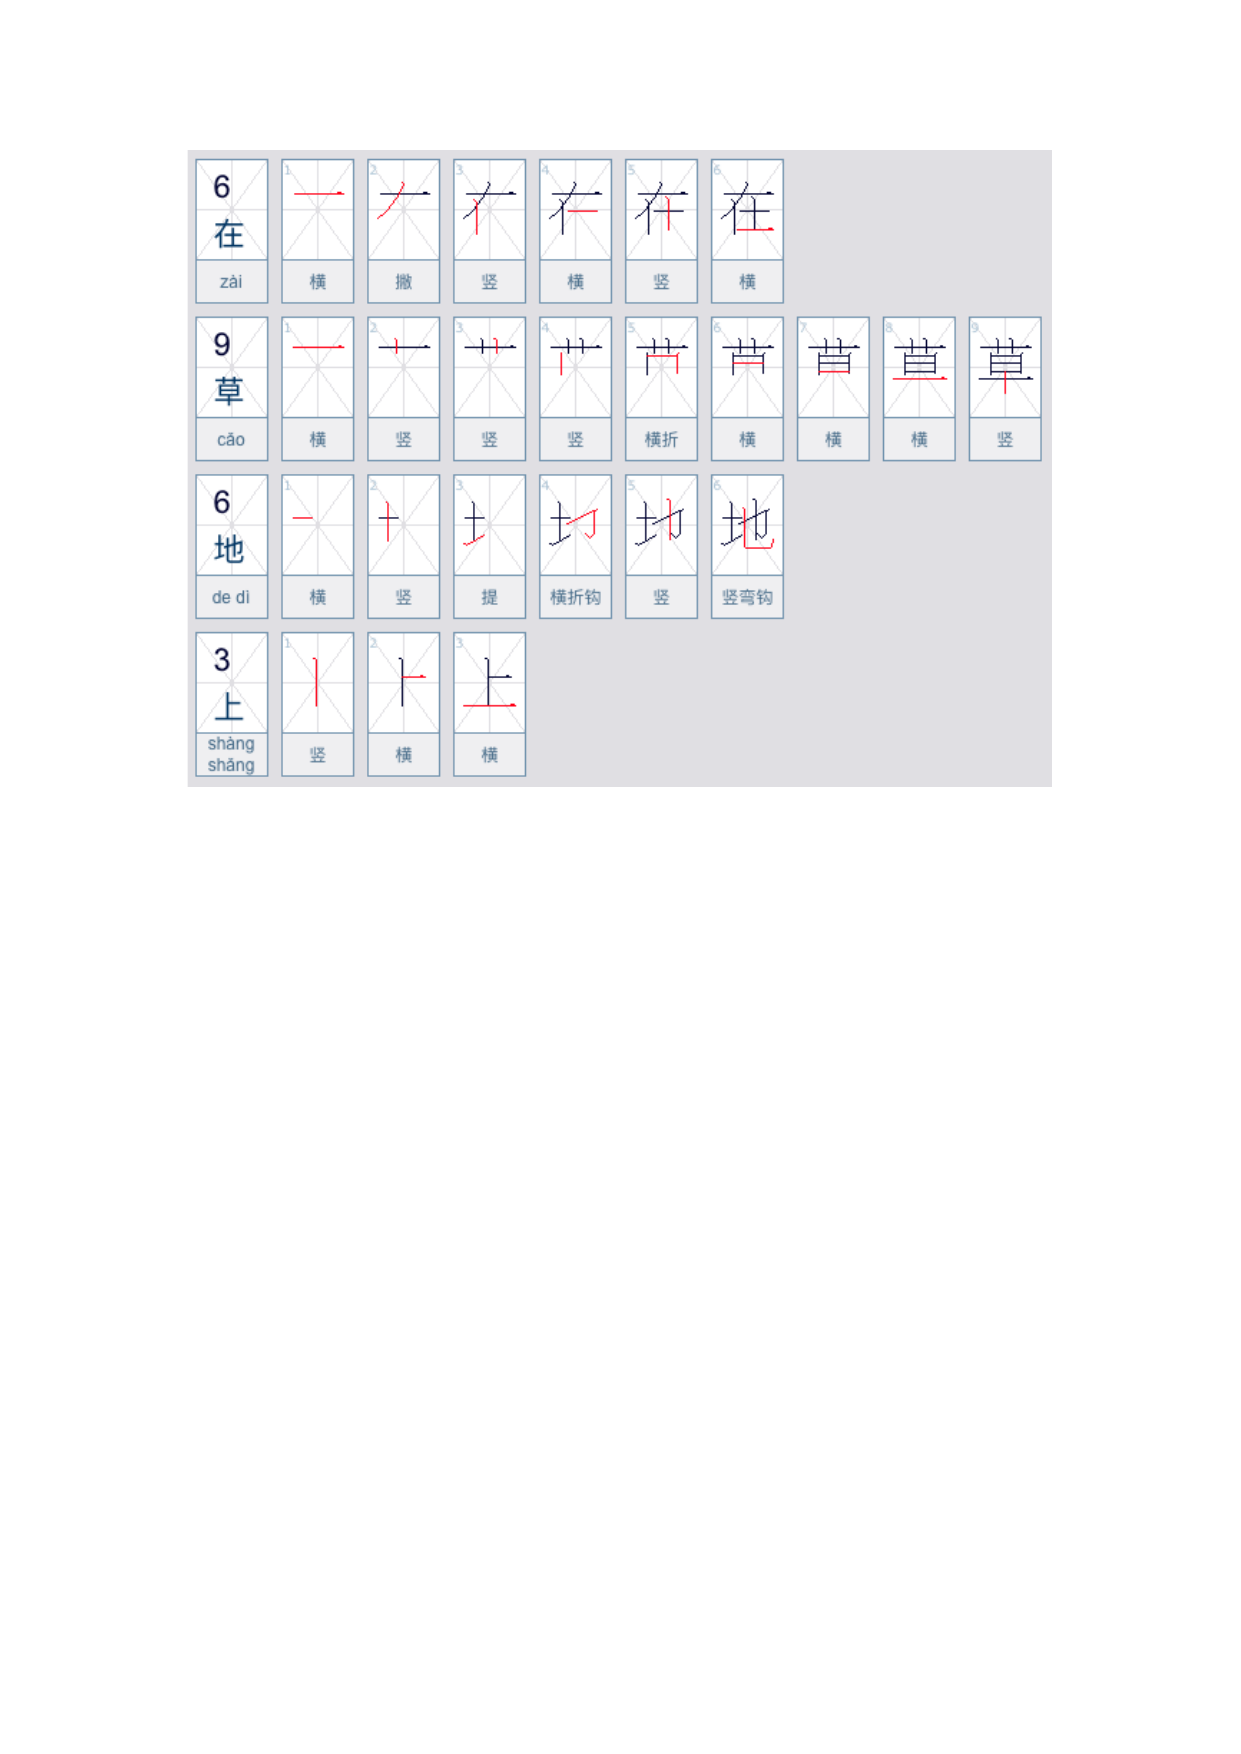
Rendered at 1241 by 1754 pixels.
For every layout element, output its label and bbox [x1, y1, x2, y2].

picture [187, 150, 1052, 787]
